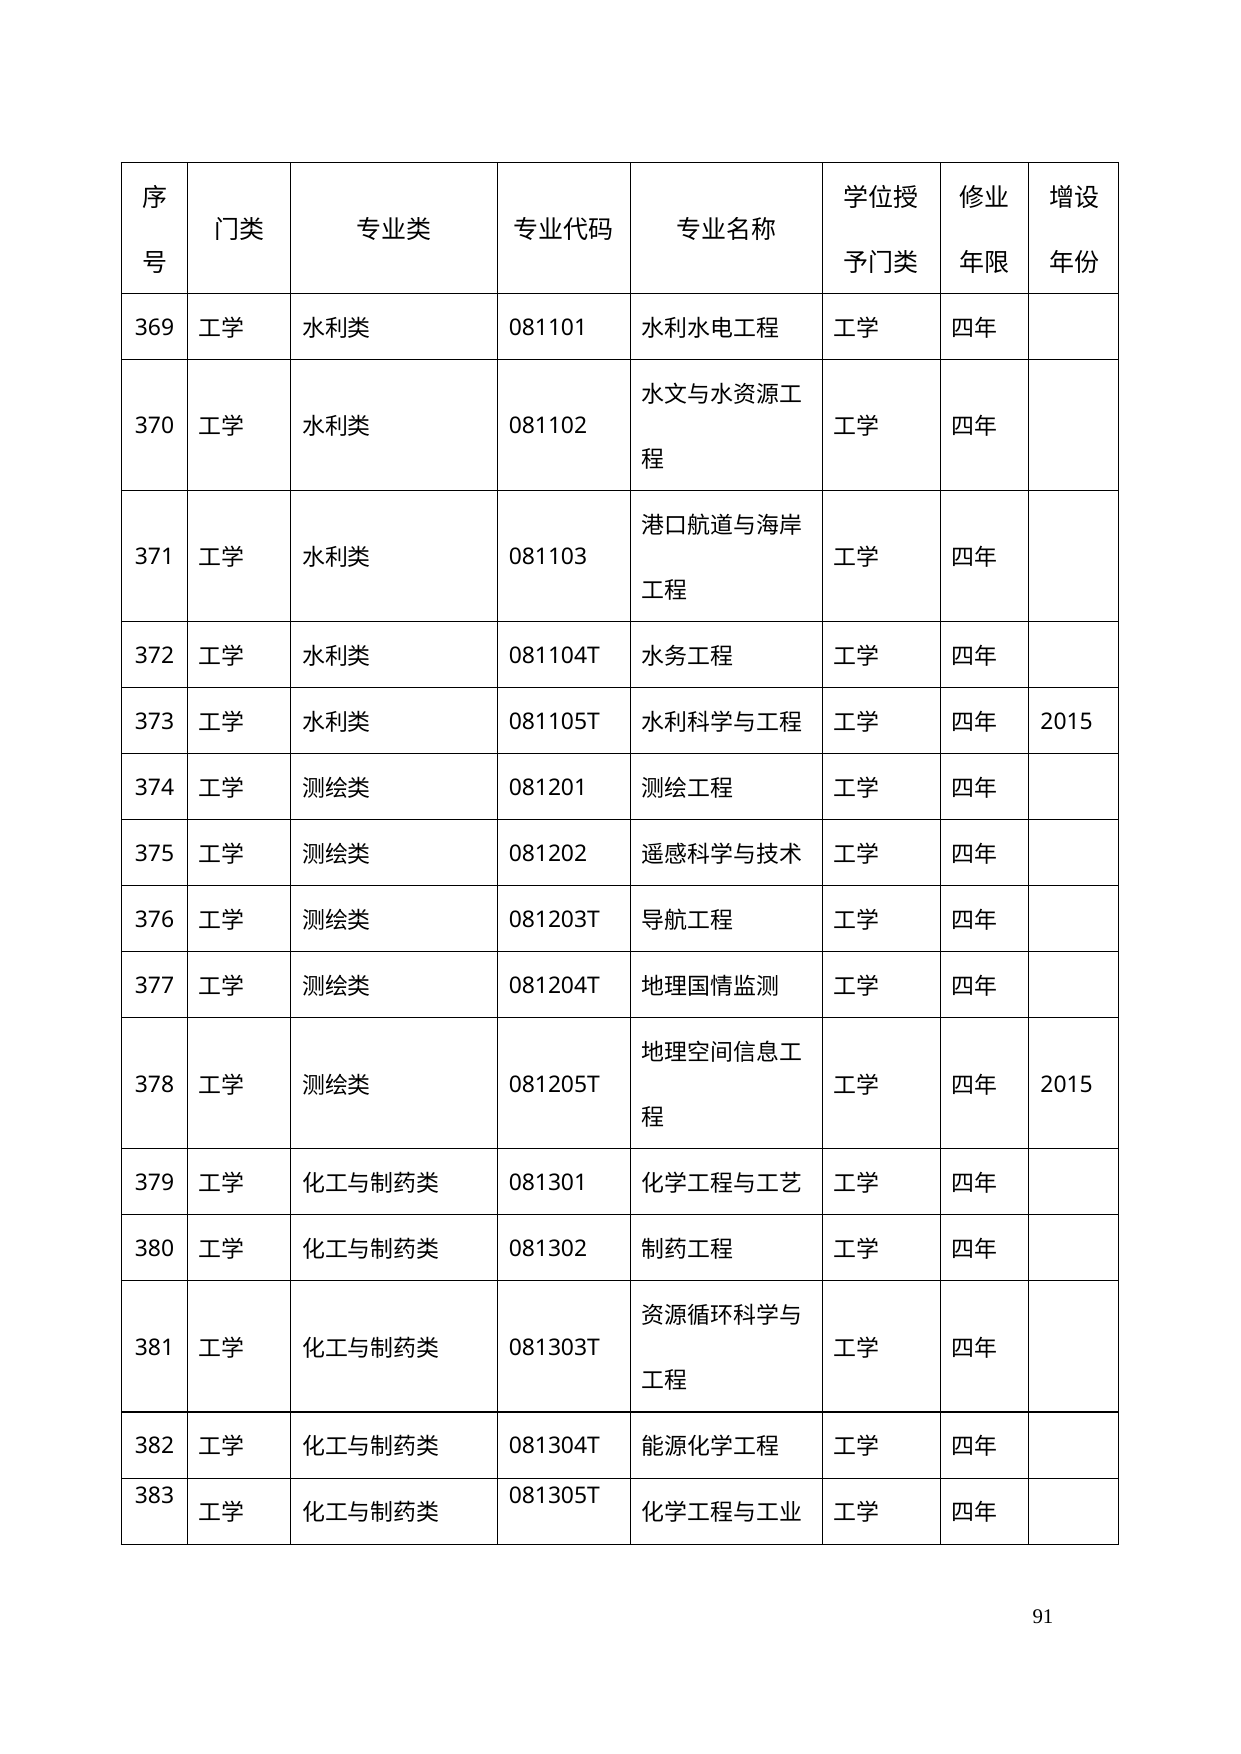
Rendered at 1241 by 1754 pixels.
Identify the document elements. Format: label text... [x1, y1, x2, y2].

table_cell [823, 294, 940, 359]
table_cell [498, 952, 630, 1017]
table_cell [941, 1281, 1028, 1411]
table_header 门类 [188, 163, 290, 293]
table_header 增设年份 [1029, 163, 1118, 293]
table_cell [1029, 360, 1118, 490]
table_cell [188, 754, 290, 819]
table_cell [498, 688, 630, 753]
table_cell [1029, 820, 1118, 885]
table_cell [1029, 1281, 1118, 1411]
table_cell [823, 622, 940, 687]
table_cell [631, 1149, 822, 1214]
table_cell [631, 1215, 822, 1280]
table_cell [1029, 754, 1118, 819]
table_header 修业年限 [941, 163, 1028, 293]
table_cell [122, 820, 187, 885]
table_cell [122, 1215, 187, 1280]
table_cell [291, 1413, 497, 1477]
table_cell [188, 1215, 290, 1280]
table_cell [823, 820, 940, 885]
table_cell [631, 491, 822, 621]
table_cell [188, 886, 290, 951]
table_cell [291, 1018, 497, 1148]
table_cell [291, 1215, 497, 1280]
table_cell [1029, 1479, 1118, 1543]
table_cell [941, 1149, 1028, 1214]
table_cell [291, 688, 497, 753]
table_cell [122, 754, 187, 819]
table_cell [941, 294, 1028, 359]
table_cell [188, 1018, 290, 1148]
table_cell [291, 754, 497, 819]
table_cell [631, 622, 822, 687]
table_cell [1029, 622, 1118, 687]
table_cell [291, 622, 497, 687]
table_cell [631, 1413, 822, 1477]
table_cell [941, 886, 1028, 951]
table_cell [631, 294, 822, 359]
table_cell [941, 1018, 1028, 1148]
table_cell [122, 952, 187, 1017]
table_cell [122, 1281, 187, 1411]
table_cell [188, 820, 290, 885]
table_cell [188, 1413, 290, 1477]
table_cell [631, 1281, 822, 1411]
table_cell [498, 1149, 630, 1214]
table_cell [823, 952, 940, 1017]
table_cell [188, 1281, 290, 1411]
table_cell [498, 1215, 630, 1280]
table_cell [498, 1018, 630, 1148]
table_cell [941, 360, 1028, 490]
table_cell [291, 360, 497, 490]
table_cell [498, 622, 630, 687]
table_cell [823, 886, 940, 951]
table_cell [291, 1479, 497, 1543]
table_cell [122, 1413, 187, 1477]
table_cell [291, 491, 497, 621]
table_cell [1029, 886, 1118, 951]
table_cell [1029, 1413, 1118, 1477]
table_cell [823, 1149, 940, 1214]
table_header 专业代码 [498, 163, 630, 293]
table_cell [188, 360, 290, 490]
table_header 学位授予门类 [823, 163, 940, 293]
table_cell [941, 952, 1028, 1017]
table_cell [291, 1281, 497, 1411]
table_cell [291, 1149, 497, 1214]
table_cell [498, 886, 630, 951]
table_header 专业名称 [631, 163, 822, 293]
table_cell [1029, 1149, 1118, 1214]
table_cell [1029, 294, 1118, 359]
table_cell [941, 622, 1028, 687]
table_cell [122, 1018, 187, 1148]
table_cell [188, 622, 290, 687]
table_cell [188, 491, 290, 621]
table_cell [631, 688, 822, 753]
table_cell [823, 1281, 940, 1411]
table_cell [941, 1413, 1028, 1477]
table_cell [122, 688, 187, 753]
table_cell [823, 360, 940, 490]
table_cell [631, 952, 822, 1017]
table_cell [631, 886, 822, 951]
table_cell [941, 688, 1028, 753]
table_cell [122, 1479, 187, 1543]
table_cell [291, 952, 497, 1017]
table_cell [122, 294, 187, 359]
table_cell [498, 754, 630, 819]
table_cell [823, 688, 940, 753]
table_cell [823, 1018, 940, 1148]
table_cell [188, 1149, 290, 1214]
table_header 专业类 [291, 163, 497, 293]
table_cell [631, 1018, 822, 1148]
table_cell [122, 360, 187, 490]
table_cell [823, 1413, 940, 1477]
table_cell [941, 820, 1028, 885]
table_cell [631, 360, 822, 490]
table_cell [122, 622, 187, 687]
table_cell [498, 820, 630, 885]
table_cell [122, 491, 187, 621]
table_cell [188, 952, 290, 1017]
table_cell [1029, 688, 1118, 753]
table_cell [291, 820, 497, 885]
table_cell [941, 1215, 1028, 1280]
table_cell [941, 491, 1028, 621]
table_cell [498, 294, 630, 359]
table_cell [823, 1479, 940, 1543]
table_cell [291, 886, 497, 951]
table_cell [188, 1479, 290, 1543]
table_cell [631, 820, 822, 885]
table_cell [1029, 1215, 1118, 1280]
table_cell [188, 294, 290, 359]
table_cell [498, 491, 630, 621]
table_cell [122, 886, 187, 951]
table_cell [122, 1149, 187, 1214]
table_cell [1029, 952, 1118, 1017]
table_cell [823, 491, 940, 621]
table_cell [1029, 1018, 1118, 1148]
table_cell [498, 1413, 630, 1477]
table_header 序号 [122, 163, 187, 293]
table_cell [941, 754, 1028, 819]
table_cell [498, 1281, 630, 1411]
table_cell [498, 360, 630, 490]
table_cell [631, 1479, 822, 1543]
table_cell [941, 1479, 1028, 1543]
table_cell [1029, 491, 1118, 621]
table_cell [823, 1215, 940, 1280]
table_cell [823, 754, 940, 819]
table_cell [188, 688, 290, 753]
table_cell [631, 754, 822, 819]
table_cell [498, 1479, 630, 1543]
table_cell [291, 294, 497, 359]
